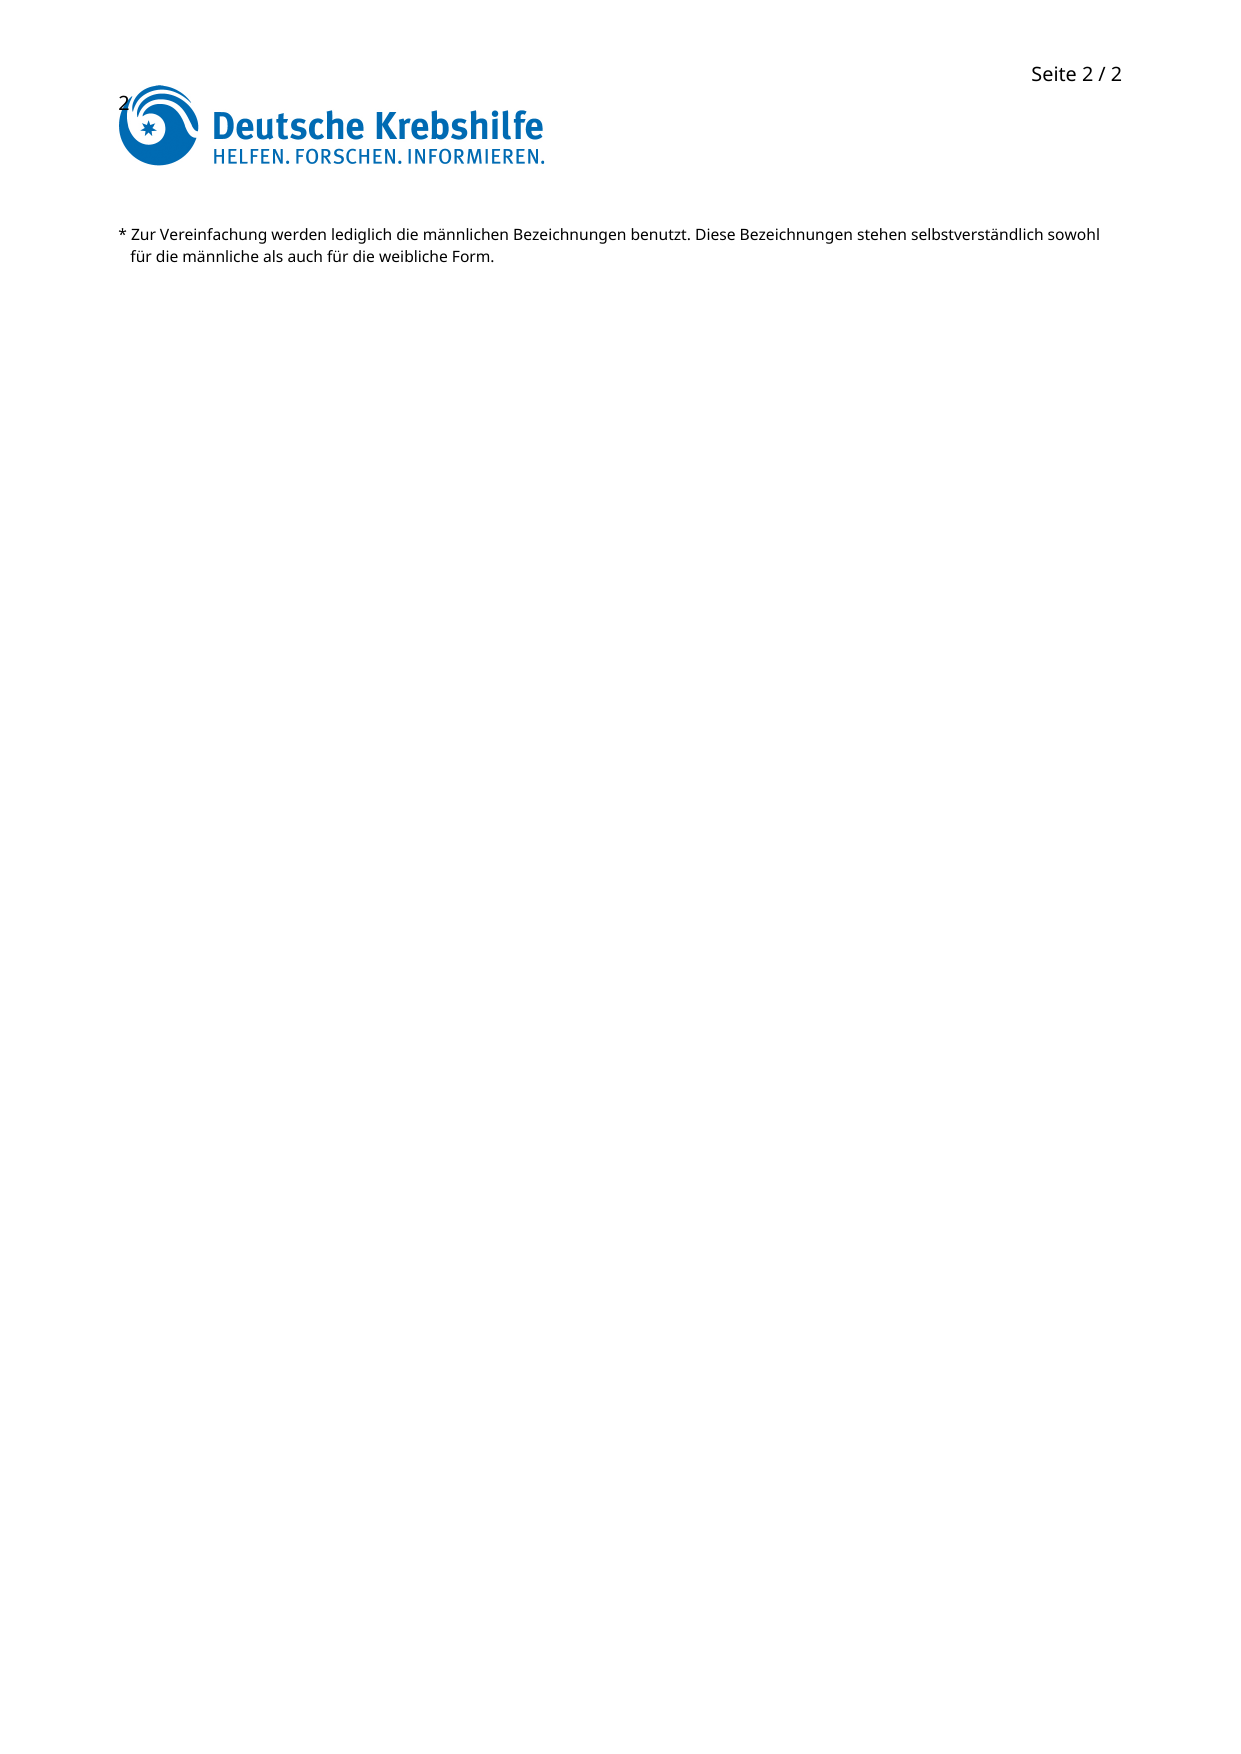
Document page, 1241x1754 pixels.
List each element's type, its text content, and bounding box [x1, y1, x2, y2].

picture [118, 85, 545, 166]
text * Zur Vereinfachung werden lediglich die männlichen Bezeichnungen benutzt. Diese Bezeichnungen stehen selbstverständlich sowohl für die männliche als auch für die weibliche Form. [118, 222, 1122, 267]
